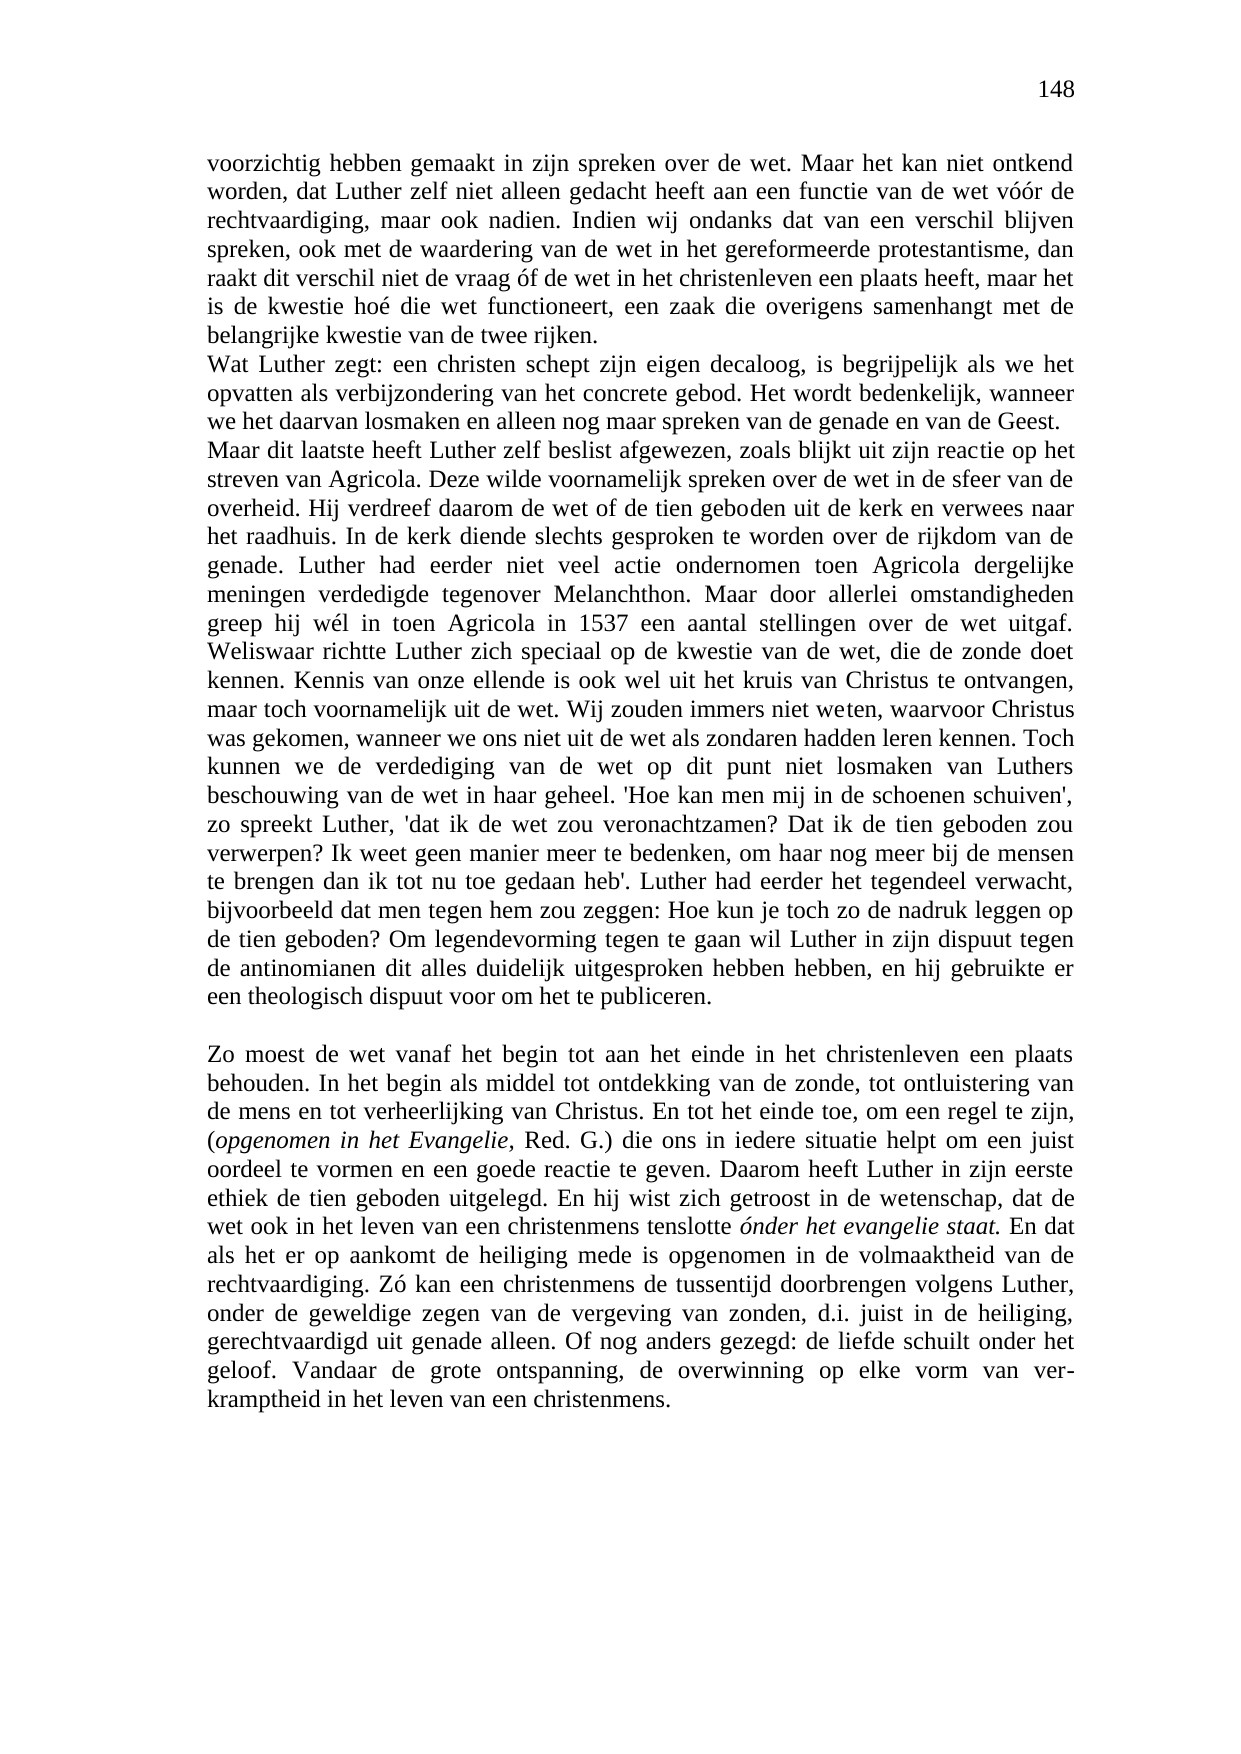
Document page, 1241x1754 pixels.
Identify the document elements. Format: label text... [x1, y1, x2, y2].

text Wat Luther zegt: een christen schept zijn eigen decaloog, is begrijpelijk als we het opvatten als verbijzondering van het concrete gebod. Het wordt bedenkelijk, wanneer we het daarvan losmaken en alleen nog maar spreken van de genade en van de Geest. [207, 349, 1075, 435]
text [207, 148, 1075, 349]
text Zo moest de wet vanaf het begin tot aan het einde in het christenleven een plaats behouden. In het begin als middel tot ontdekking van de zonde, tot ontluistering van de mens en tot verheerlijking van Christus. En tot het einde toe, om een regel te zijn, (opgenomen in het Evangelie, Red. G.) die ons in iedere situatie helpt om een juist oordeel te vormen en een goede reactie te geven. Daarom heeft Luther in zijn eerste ethiek de tien geboden uitgelegd. En hij wist zich getroost in de wetenschap, dat de wet ook in het leven van een christenmens tenslotte ónder het evangelie staat. En dat als het er op aankomt de heiliging mede is opgenomen in de volmaaktheid van de rechtvaardiging. Zó kan een christenmens de tussentijd doorbrengen volgens Luther, onder de geweldige zegen van de vergeving van zonden, d.i. juist in de heiliging, gerechtvaardigd uit genade alleen. Of nog anders gezegd: de liefde schuilt onder het geloof. Vandaar de grote ontspanning, de overwinning op elke vorm van verkramptheid in het leven van een christenmens. [207, 1039, 1075, 1413]
text Maar dit laatste heeft Luther zelf beslist afgewezen, zoals blijkt uit zijn reactie op het streven van Agricola. Deze wilde voornamelijk spreken over de wet in de sfeer van de overheid. Hij verdreef daarom de wet of de tien geboden uit de kerk en verwees naar het raadhuis. In de kerk diende slechts gesproken te worden over de rijkdom van de genade. Luther had eerder niet veel actie ondernomen toen Agricola dergelijke meningen verdedigde tegenover Melanchthon. Maar door allerlei omstandigheden greep hij wél in toen Agricola in 1537 een aantal stellingen over de wet uitgaf. Weliswaar richtte Luther zich speciaal op de kwestie van de wet, die de zonde doet kennen. Kennis van onze ellende is ook wel uit het kruis van Christus te ontvangen, maar toch voornamelijk uit de wet. Wij zouden immers niet weten, waarvoor Christus was gekomen, wanneer we ons niet uit de wet als zondaren hadden leren kennen. Toch kunnen we de verdediging van de wet op dit punt niet losmaken van Luthers beschouwing van de wet in haar geheel. 'Hoe kan men mij in de schoenen schuiven', zo spreekt Luther, 'dat ik de wet zou veronachtzamen? Dat ik de tien geboden zou verwerpen? Ik weet geen manier meer te bedenken, om haar nog meer bij de mensen te brengen dan ik tot nu toe gedaan heb'. Luther had eerder het tegendeel verwacht, bijvoorbeeld dat men tegen hem zou zeggen: Hoe kun je toch zo de nadruk leggen op de tien geboden? Om legendevorming tegen te gaan wil Luther in zijn dispuut tegen de antinomianen dit alles duidelijk uitgesproken hebben hebben, en hij gebruikte er een theologisch dispuut voor om het te publiceren. [207, 435, 1075, 1010]
